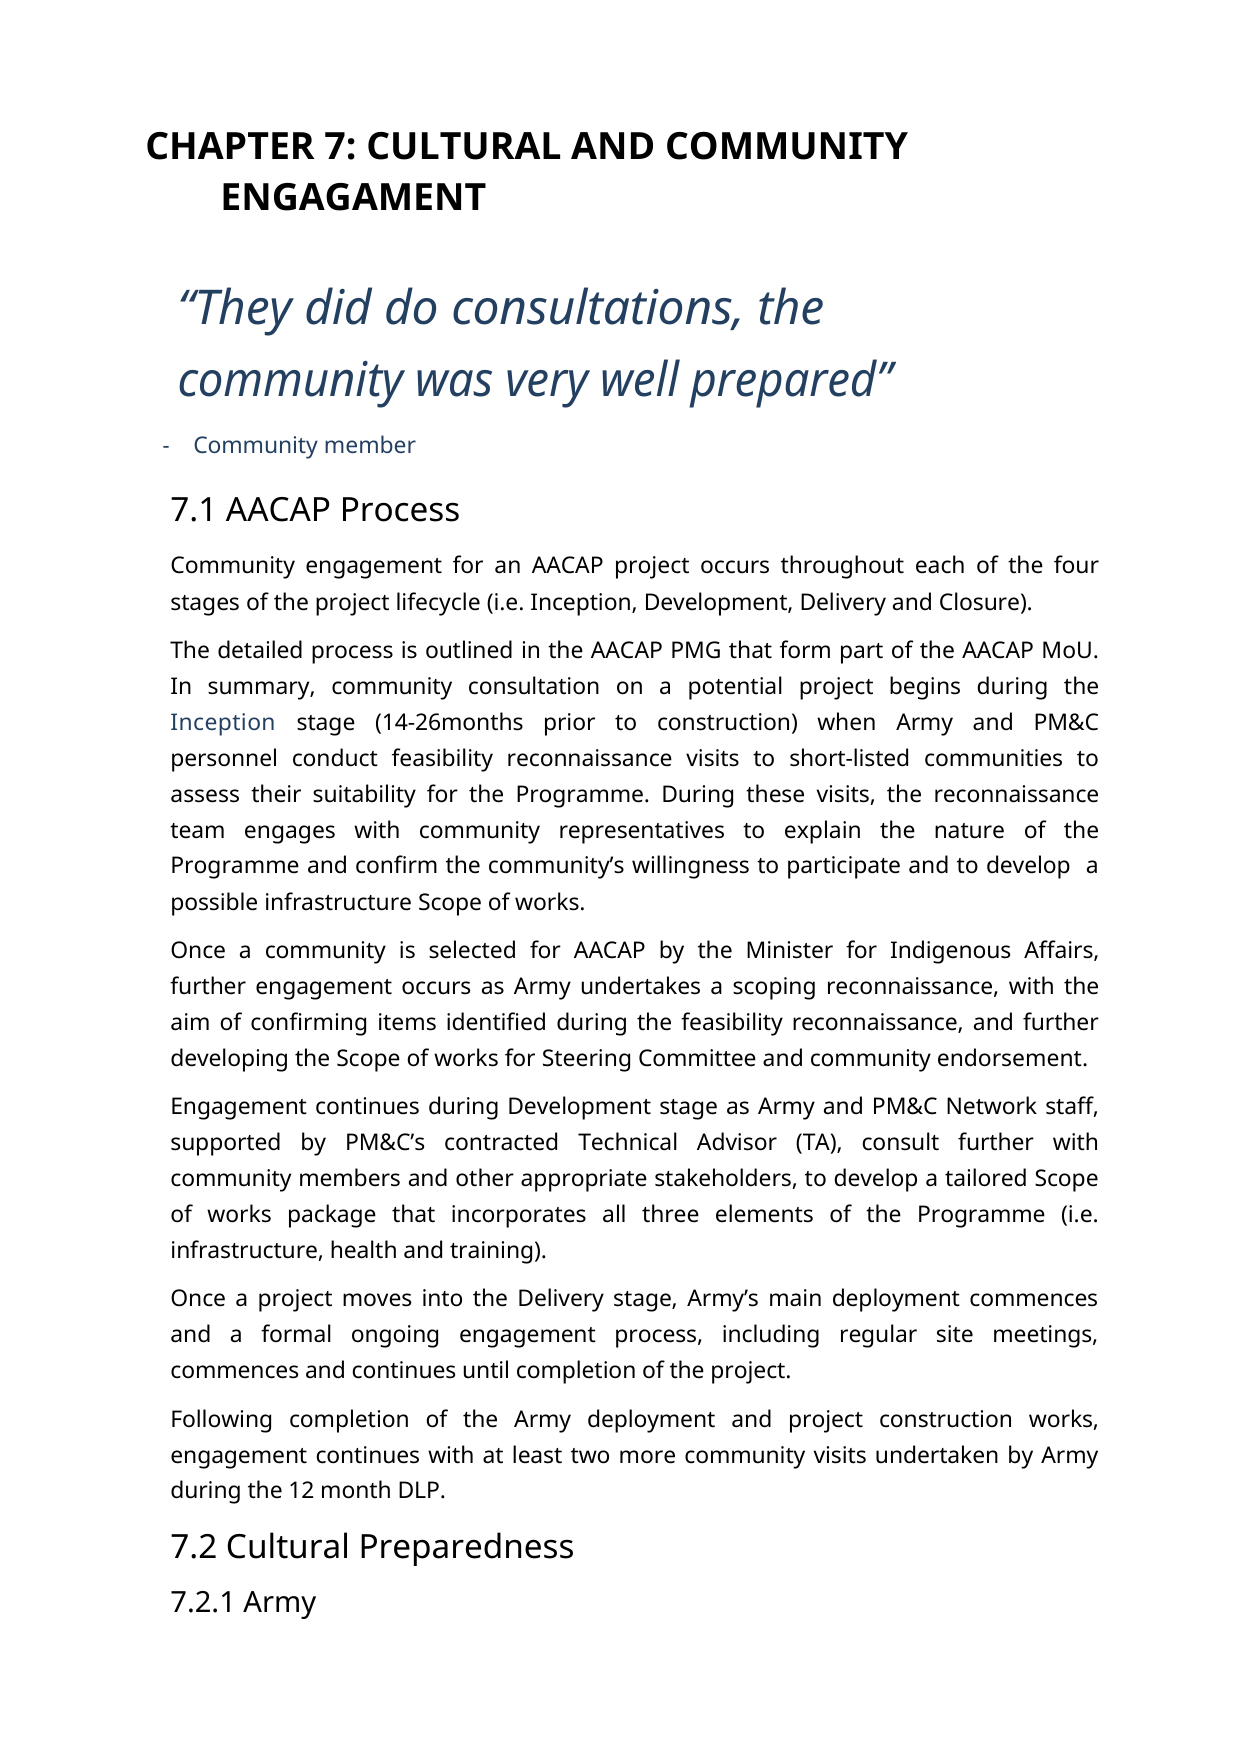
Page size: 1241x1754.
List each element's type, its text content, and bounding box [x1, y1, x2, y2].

text Once a community is selected for AACAP by the Minister for Indigenous Affairs, further engagement occurs as Army undertakes a scoping reconnaissance, with the aim of confirming items identified during the feasibility reconnaissance, and further developing the Scope of works for Steering Committee and community endorsement. [170, 934, 1099, 1073]
text Once a project moves into the Delivery stage, Army’s main deployment commences and a formal ongoing engagement process, including regular site meetings, commences and continues until completion of the project. [170, 1282, 1099, 1385]
text Following completion of the Army deployment and project construction works, engagement continues with at least two more community visits undertaken by Army during the 12 month DLP. [170, 1403, 1099, 1506]
text “They did do consultations, the community was very well prepared” [177, 273, 1032, 410]
text - Community member [118, 429, 1099, 461]
subtitle CHAPTER 7: CULTURAL AND COMMUNITY ENGAGAMENT [145, 119, 1122, 222]
subtitle 7.2 Cultural Preparedness [170, 1523, 1122, 1568]
subtitle 7.2.1 Army [170, 1581, 1122, 1621]
text The detailed process is outlined in the AACAP PMG that form part of the AACAP MoU. In summary, community consultation on a potential project begins during the Inception stage (14-26months prior to construction) when Army and PM&C personnel conduct feasibility reconnaissance visits to short-listed communities to assess their suitability for the Programme. During these visits, the reconnaissance team engages with community representatives to explain the nature of the Programme and confirm the community’s willingness to participate and to develop a possible infrastructure Scope of works. [170, 634, 1099, 917]
subtitle 7.1 AACAP Process [170, 486, 1122, 531]
text Engagement continues during Development stage as Army and PM&C Network staff, supported by PM&C’s contracted Technical Advisor (TA), consult further with community members and other appropriate stakeholders, to develop a tailored Scope of works package that incorporates all three elements of the Programme (i.e. infrastructure, health and training). [170, 1090, 1099, 1265]
text Community engagement for an AACAP project occurs throughout each of the four stages of the project lifecycle (i.e. Inception, Development, Delivery and Closure). [170, 549, 1099, 617]
